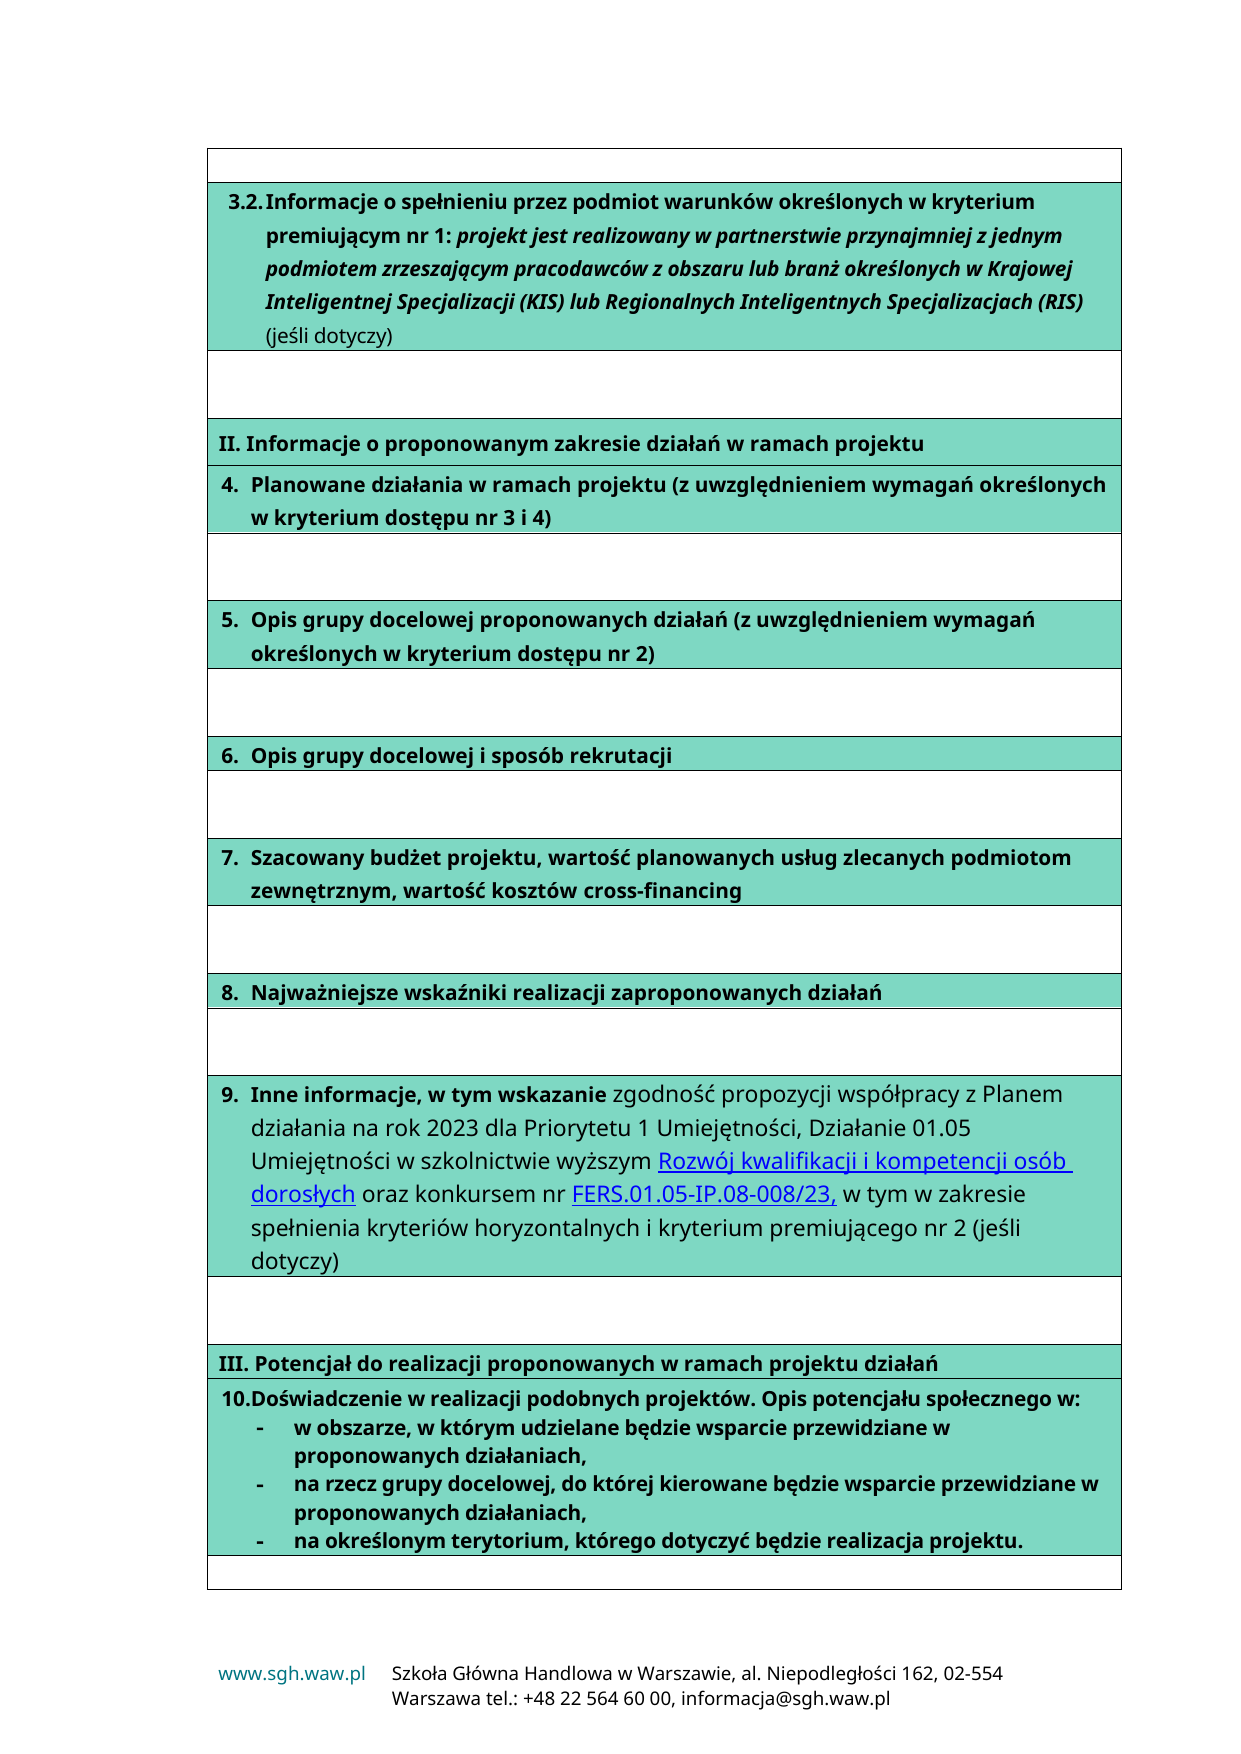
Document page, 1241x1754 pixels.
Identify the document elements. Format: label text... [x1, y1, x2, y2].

table_cell Opis grupy docelowej i sposób rekrutacji [208, 737, 1121, 770]
table_cell Planowane działania w ramach projektu (z uwzględnieniem wymagań określonych w kryterium dostępu nr 3 i 4) [208, 466, 1121, 532]
table_cell III. Potencjał do realizacji proponowanych w ramach projektu działań [208, 1345, 1121, 1378]
table_cell Szacowany budżet projektu, wartość planowanych usług zlecanych podmiotom zewnętrznym, wartość kosztów cross-financing [208, 839, 1121, 905]
table_cell [208, 1277, 1121, 1344]
table_cell [208, 1009, 1121, 1075]
table_cell [208, 906, 1121, 973]
table_cell II. Informacje o proponowanym zakresie działań w ramach projektu [208, 419, 1121, 465]
table_cell Doświadczenie w realizacji podobnych projektów. Opis potencjału społecznego w: w obszarze, w którym udzielane będzie wsparcie przewidziane w proponowanych działaniach, na rzecz grupy docelowej, do której kierowane będzie wsparcie przewidziane w proponowanych działaniach, na określonym terytorium, którego dotyczyć będzie realizacja projektu. [208, 1379, 1121, 1555]
table_cell [208, 771, 1121, 838]
table_cell Opis grupy docelowej proponowanych działań (z uwzględnieniem wymagań określonych w kryterium dostępu nr 2) [208, 601, 1121, 668]
table_cell [208, 1556, 1121, 1589]
table_cell [208, 149, 1121, 182]
table_cell [208, 534, 1121, 600]
table_cell [208, 669, 1121, 736]
table_cell Inne informacje, w tym wskazanie zgodność propozycji współpracy z Planem działania na rok 2023 dla Priorytetu 1 Umiejętności, Działanie 01.05 Umiejętności w szkolnictwie wyższym Rozwój kwalifikacji i kompetencji osób dorosłych oraz konkursem nr FERS.01.05-IP.08-008/23, w tym w zakresie spełnienia kryteriów horyzontalnych i kryterium premiującego nr 2 (jeśli dotyczy) [208, 1076, 1121, 1276]
table_cell Najważniejsze wskaźniki realizacji zaproponowanych działań [208, 974, 1121, 1007]
table_cell [208, 351, 1121, 417]
table_cell Informacje o spełnieniu przez podmiot warunków określonych w kryterium premiującym nr 1: projekt jest realizowany w partnerstwie przynajmniej z jednym podmiotem zrzeszającym pracodawców z obszaru lub branż określonych w Krajowej Inteligentnej Specjalizacji (KIS) lub Regionalnych Inteligentnych Specjalizacjach (RIS) (jeśli dotyczy) [208, 183, 1121, 350]
